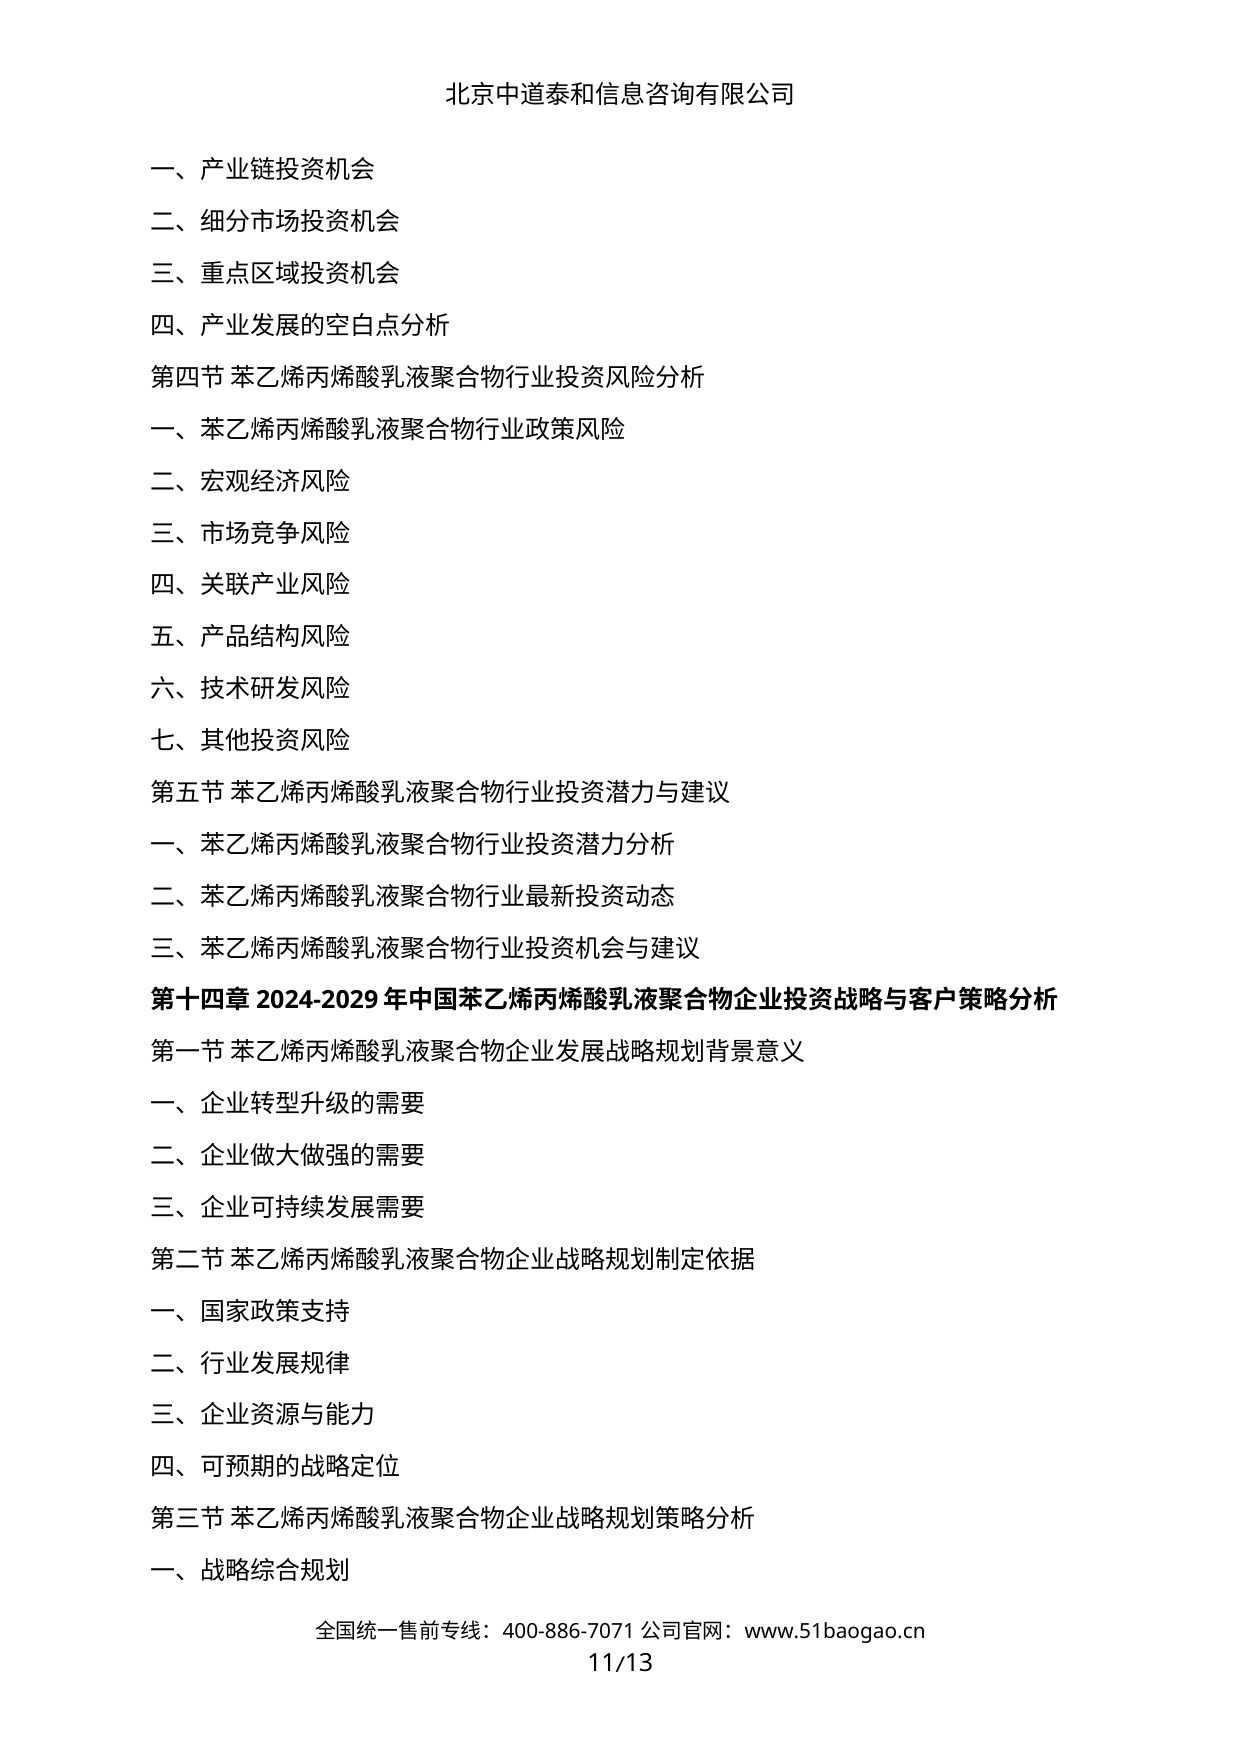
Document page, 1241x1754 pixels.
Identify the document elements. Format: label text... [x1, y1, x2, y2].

text 三、苯乙烯丙烯酸乳液聚合物行业投资机会与建议 [150, 928, 1090, 964]
text 第四节 苯乙烯丙烯酸乳液聚合物行业投资风险分析 [150, 357, 1090, 394]
text 三、企业资源与能力 [150, 1395, 1090, 1431]
text 一、产业链投资机会 [150, 150, 1090, 186]
text 一、苯乙烯丙烯酸乳液聚合物行业政策风险 [150, 409, 1090, 446]
text 三、市场竞争风险 [150, 513, 1090, 549]
text 七、其他投资风险 [150, 721, 1090, 757]
text 一、战略综合规划 [150, 1551, 1090, 1587]
text 二、宏观经济风险 [150, 461, 1090, 497]
text 第二节 苯乙烯丙烯酸乳液聚合物企业战略规划制定依据 [150, 1239, 1090, 1276]
text 一、企业转型升级的需要 [150, 1084, 1090, 1120]
text 二、细分市场投资机会 [150, 202, 1090, 238]
text 四、关联产业风险 [150, 565, 1090, 601]
text 三、重点区域投资机会 [150, 254, 1090, 290]
text 二、苯乙烯丙烯酸乳液聚合物行业最新投资动态 [150, 876, 1090, 912]
text 一、国家政策支持 [150, 1291, 1090, 1327]
text 五、产品结构风险 [150, 617, 1090, 653]
text 一、苯乙烯丙烯酸乳液聚合物行业投资潜力分析 [150, 824, 1090, 861]
text 二、企业做大做强的需要 [150, 1136, 1090, 1172]
text 第一节 苯乙烯丙烯酸乳液聚合物企业发展战略规划背景意义 [150, 1032, 1090, 1068]
text 四、产业发展的空白点分析 [150, 306, 1090, 342]
text 第十四章 2024-2029年中国苯乙烯丙烯酸乳液聚合物企业投资战略与客户策略分析 [150, 980, 1090, 1016]
text 二、行业发展规律 [150, 1343, 1090, 1379]
text 三、企业可持续发展需要 [150, 1187, 1090, 1224]
text 第三节 苯乙烯丙烯酸乳液聚合物企业战略规划策略分析 [150, 1499, 1090, 1535]
text 四、可预期的战略定位 [150, 1447, 1090, 1483]
text 六、技术研发风险 [150, 669, 1090, 705]
text 第五节 苯乙烯丙烯酸乳液聚合物行业投资潜力与建议 [150, 772, 1090, 809]
